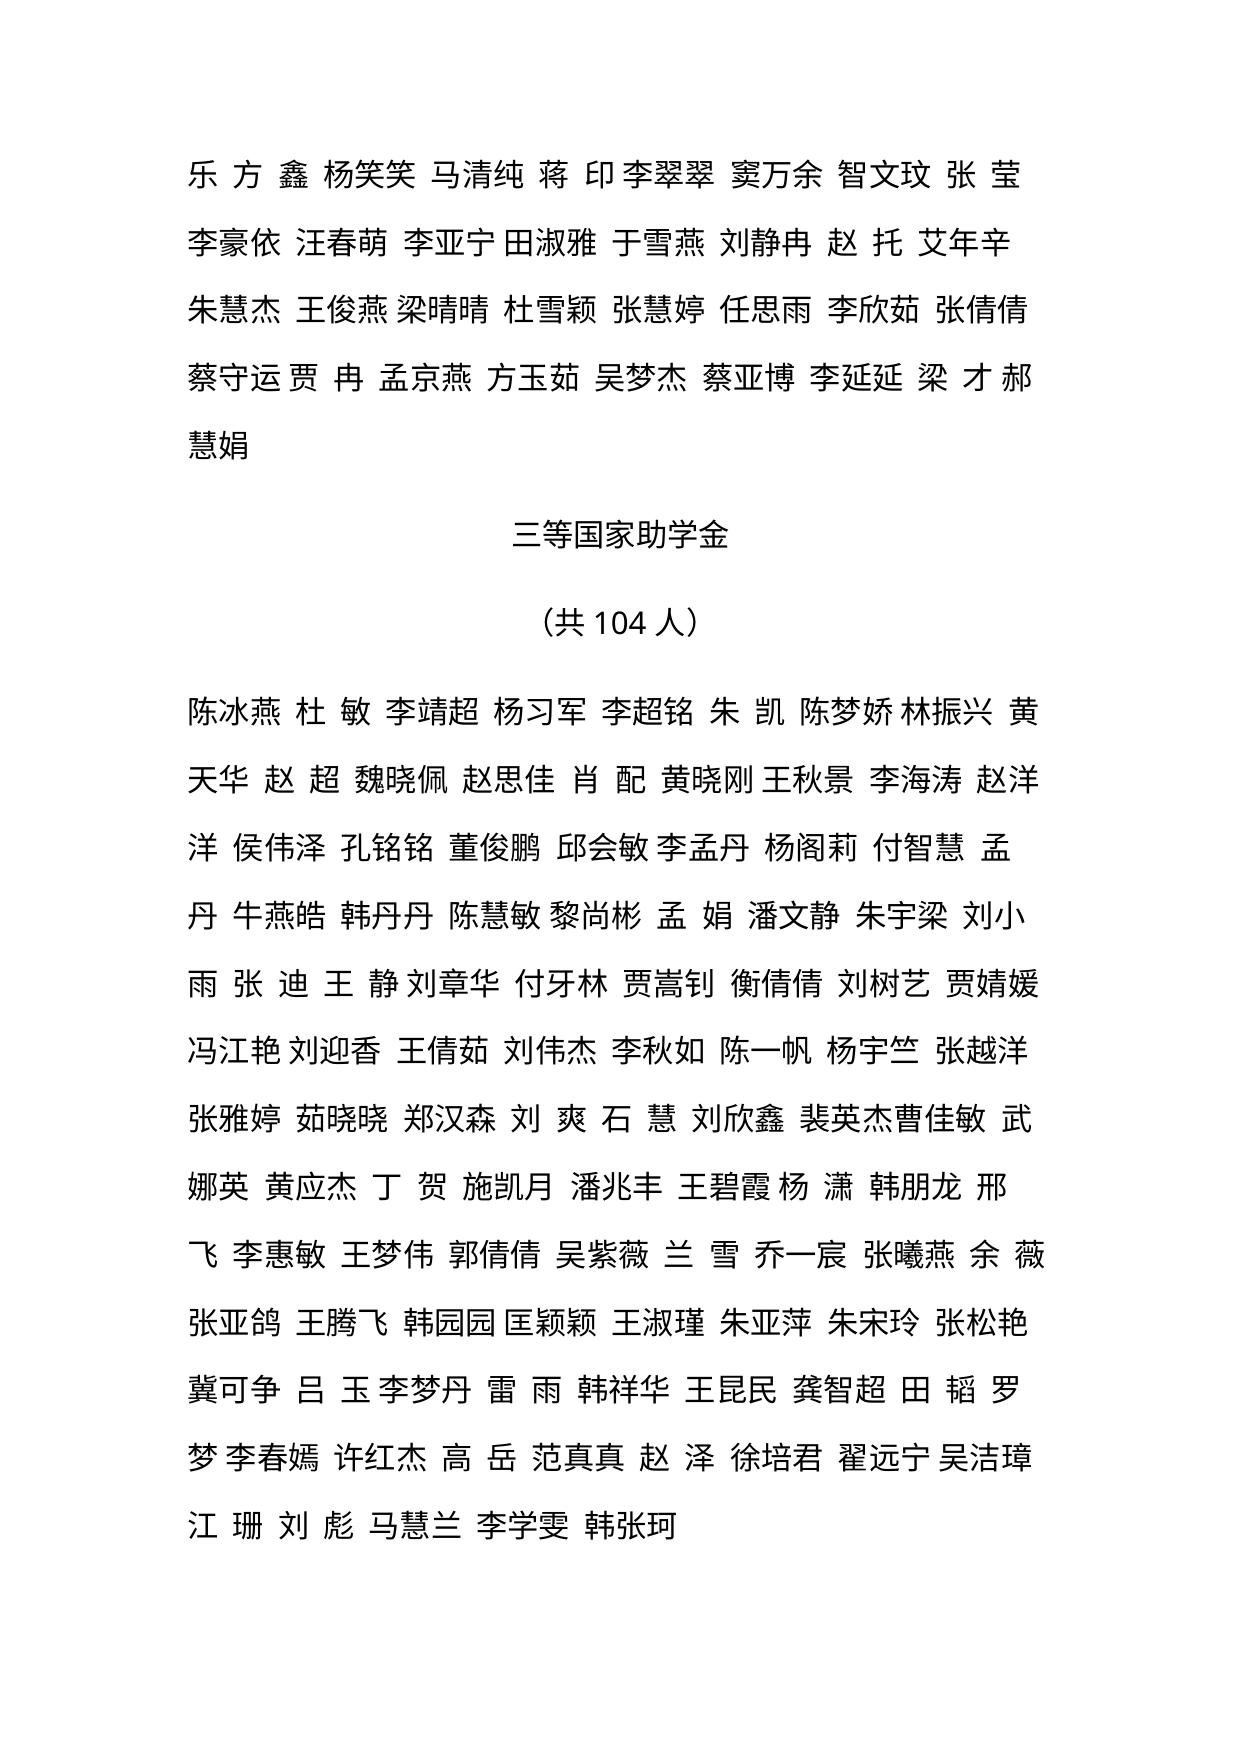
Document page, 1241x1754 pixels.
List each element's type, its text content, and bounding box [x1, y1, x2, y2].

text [187, 150, 1053, 466]
text 陈冰燕 杜 敏 李靖超 杨习军 李超铭 朱 凯 陈梦娇 林振兴 黄天华 赵 超 魏晓佩 赵思佳 肖 配 黄晓刚 王秋景 李海涛 赵洋洋 侯伟泽 孔铭铭 董俊鹏 邱会敏 李孟丹 杨阁莉 付智慧 孟 丹 牛燕皓 韩丹丹 陈慧敏 黎尚彬 孟 娟 潘文静 朱宇梁 刘小雨 张 迪 王 静 刘章华 付牙林 贾嵩钊 衡倩倩 刘树艺 贾婧媛 冯江艳 刘迎香 王倩茹 刘伟杰 李秋如 陈一帆 杨宇竺 张越洋 张雅婷 茹晓晓 郑汉森 刘 爽 石 慧 刘欣鑫 裴英杰曹佳敏 武娜英 黄应杰 丁 贺 施凯月 潘兆丰 王碧霞 杨 潇 韩朋龙 邢 飞 李惠敏 王梦伟 郭倩倩 吴紫薇 兰 雪 乔一宸 张曦燕 余 薇 张亚鸽 王腾飞 韩园园 匡颖颖 王淑瑾 朱亚萍 朱宋玲 张松艳 冀可争 吕 玉 李梦丹 雷 雨 韩祥华 王昆民 龚智超 田 韬 罗 梦 李春嫣 许红杰 高 岳 范真真 赵 泽 徐培君 翟远宁 吴洁璋 江 珊 刘 彪 马慧兰 李学雯 韩张珂 [187, 687, 1053, 1546]
text 三等国家助学金 [187, 510, 1053, 555]
text （共 104 人） [187, 598, 1053, 644]
